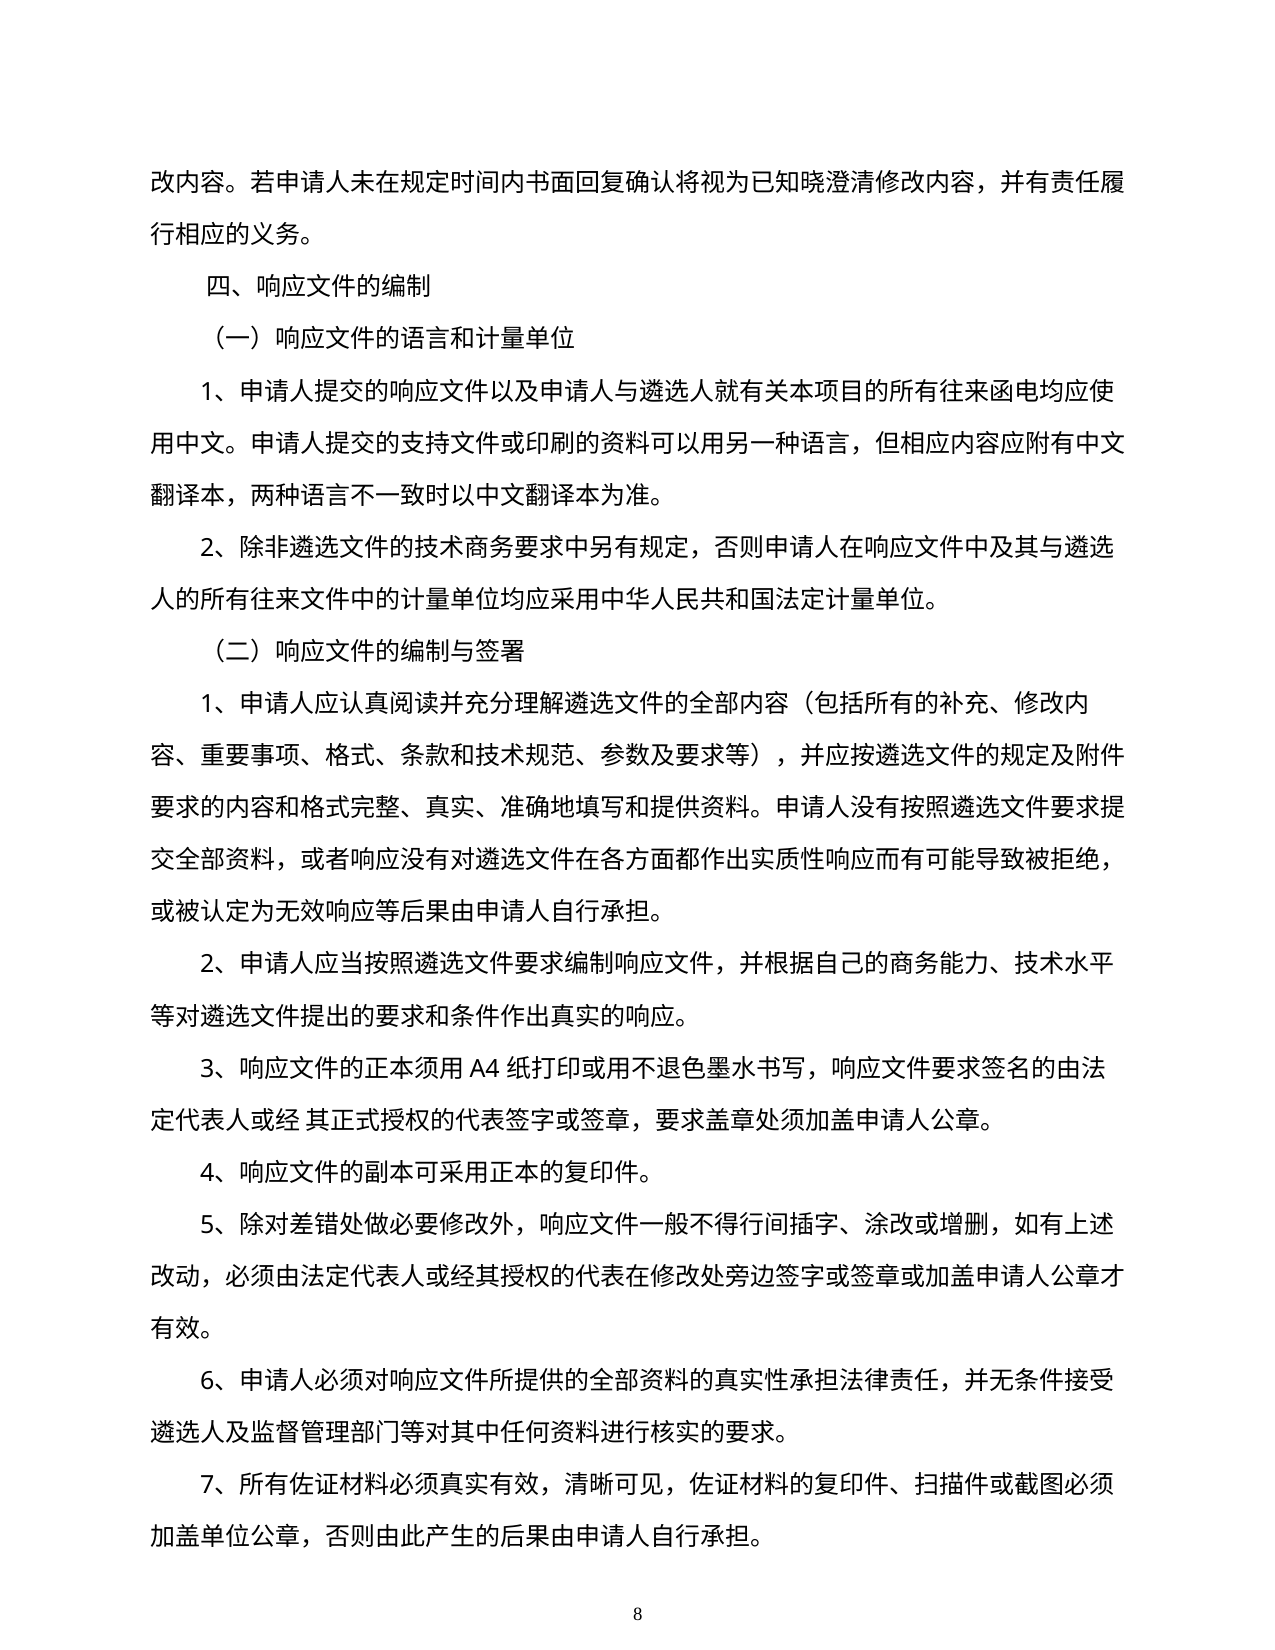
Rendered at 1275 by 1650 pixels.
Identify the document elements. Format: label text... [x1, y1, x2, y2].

list 2、申请人应当按照遴选文件要求编制响应文件，并根据自己的商务能力、技术水平等对遴选文件提出的要求和条件作出真实的响应。 [150, 931, 1125, 1035]
list 3、响应文件的正本须用A4 纸打印或用不退色墨水书写，响应文件要求签名的由法定代表人或经 其正式授权的代表签字或签章，要求盖章处须加盖申请人公章。 [150, 1035, 1125, 1139]
list 7、所有佐证材料必须真实有效，清晰可见，佐证材料的复印件、扫描件或截图必须加盖单位公章，否则由此产生的后果由申请人自行承担。 [150, 1452, 1125, 1556]
list 6、申请人必须对响应文件所提供的全部资料的真实性承担法律责任，并无条件接受遴选人及监督管理部门等对其中任何资料进行核实的要求。 [150, 1348, 1125, 1452]
list 5、除对差错处做必要修改外，响应文件一般不得行间插字、涂改或增删，如有上述改动，必须由法定代表人或经其授权的代表在修改处旁边签字或签章或加盖申请人公章才有效。 [150, 1192, 1125, 1348]
list 1、申请人提交的响应文件以及申请人与遴选人就有关本项目的所有往来函电均应使用中文。申请人提交的支持文件或印刷的资料可以用另一种语言，但相应内容应附有中文翻译本，两种语言不一致时以中文翻译本为准。 [150, 358, 1125, 514]
list （二）响应文件的编制与签署 [150, 619, 1125, 671]
list 1、申请人应认真阅读并充分理解遴选文件的全部内容（包括所有的补充、修改内容、重要事项、格式、条款和技术规范、参数及要求等），并应按遴选文件的规定及附件要求的内容和格式完整、真实、准确地填写和提供资料。申请人没有按照遴选文件要求提交全部资料，或者响应没有对遴选文件在各方面都作出实质性响应而有可能导致被拒绝，或被认定为无效响应等后果由申请人自行承担。 [150, 671, 1125, 931]
list 4、响应文件的副本可采用正本的复印件。 [150, 1139, 1125, 1192]
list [150, 150, 1125, 254]
list 四、响应文件的编制 [150, 254, 1125, 306]
list 2、除非遴选文件的技术商务要求中另有规定，否则申请人在响应文件中及其与遴选人的所有往来文件中的计量单位均应采用中华人民共和国法定计量单位。 [150, 514, 1125, 619]
list （一）响应文件的语言和计量单位 [150, 306, 1125, 358]
